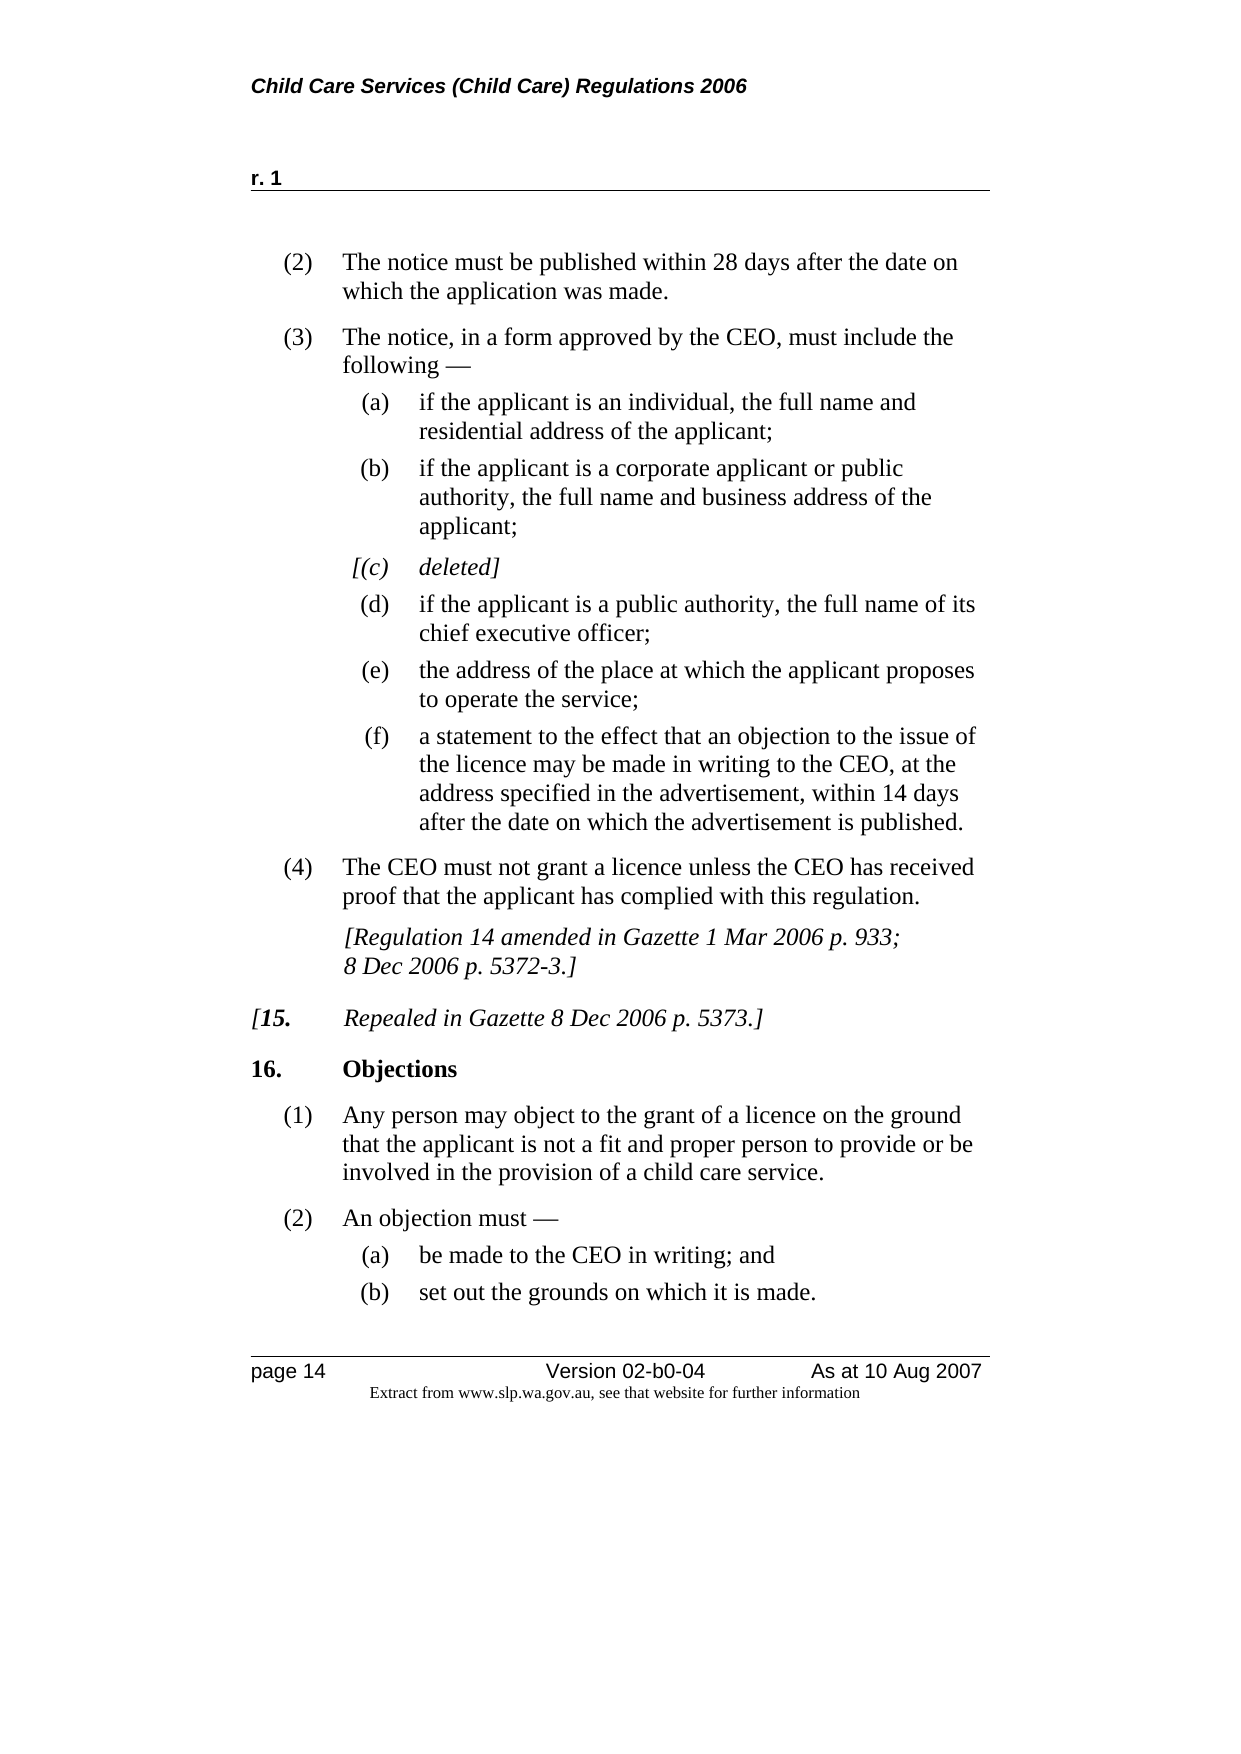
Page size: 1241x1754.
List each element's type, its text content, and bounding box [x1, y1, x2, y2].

text (e) the address of the place at which the applicant proposes to operate the service; [251, 655, 990, 712]
text [(c) deleted] [251, 552, 990, 581]
text (a) if the applicant is an individual, the full name and residential address of the applicant; [251, 387, 990, 445]
text (b) if the applicant is a corporate applicant or public authority, the full name and business address of the applicant; [251, 453, 990, 539]
text (d) if the applicant is a public authority, the full name of its chief executive officer; [251, 589, 990, 647]
text (2) An objection must — [251, 1203, 990, 1232]
text (f) a statement to the effect that an objection to the issue of the licence may be made in writing to the CEO, at the address specified in the advertisement, within 14 days after the date on which the advertisement is published. [251, 721, 990, 836]
text (3) The notice, in a form approved by the CEO, must include the following — [251, 322, 990, 379]
text [Regulation 14 amended in Gazette 1 Mar 2006 p. 933; 8 Dec 2006 p. 5372-3.] [251, 922, 990, 980]
text (a) be made to the CEO in writing; and [251, 1240, 990, 1269]
text (b) set out the grounds on which it is made. [251, 1277, 990, 1306]
text (4) The CEO must not grant a licence unless the CEO has received proof that the applicant has complied with this regulation. [251, 852, 990, 910]
text (1) Any person may object to the grant of a licence on the ground that the applicant is not a fit and proper person to provide or be involved in the provision of a child care service. [251, 1100, 990, 1186]
text (2) The notice must be published within 28 days after the date on which the application was made. [251, 247, 990, 305]
text [15. Repealed in Gazette 8 Dec 2006 p. 5373.] [251, 1003, 990, 1032]
subtitle 16. Objections [251, 1054, 990, 1083]
